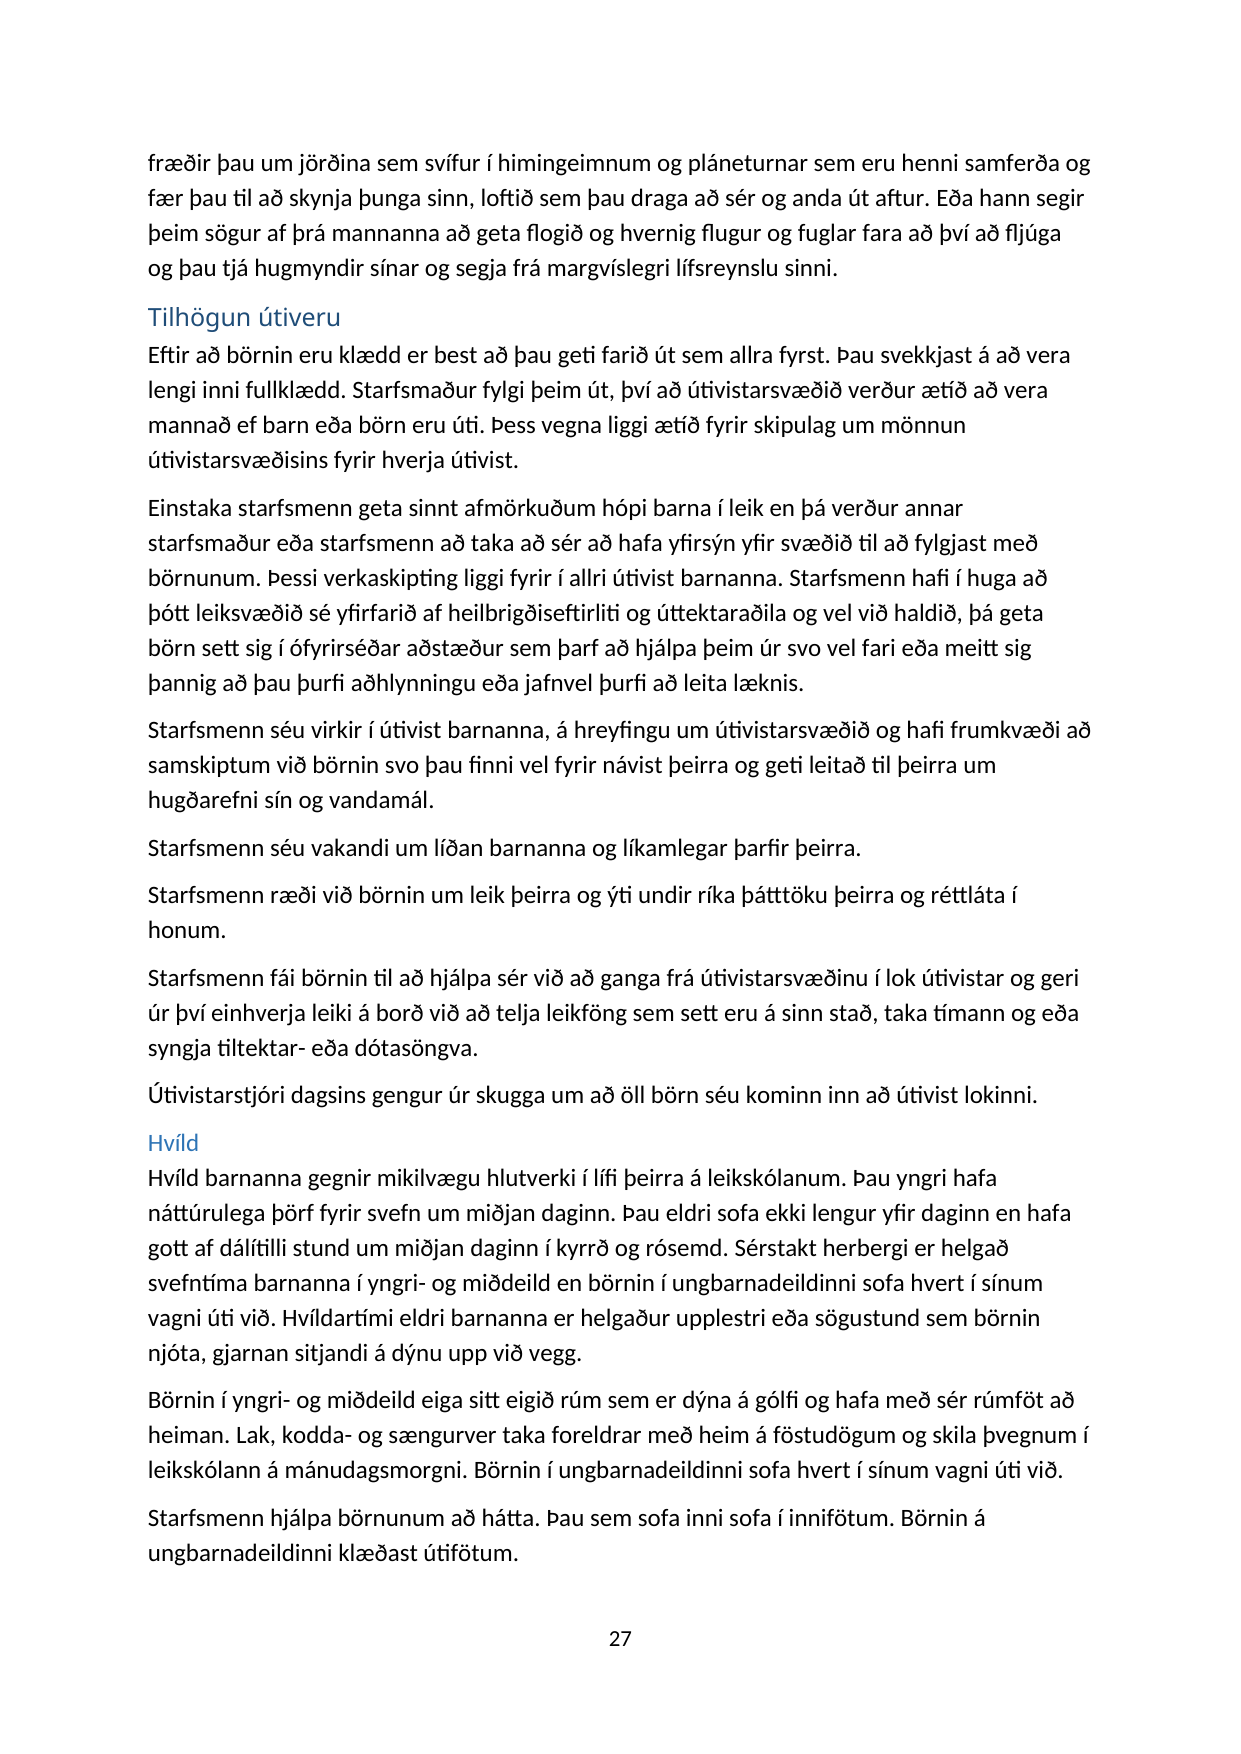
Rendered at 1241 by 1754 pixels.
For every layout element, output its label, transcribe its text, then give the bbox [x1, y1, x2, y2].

text Starfsmenn séu virkir í útivist barnanna, á hreyfingu um útivistarsvæðið og hafi frumkvæði að samskiptum við börnin svo þau finni vel fyrir návist þeirra og geti leitað til þeirra um hugðarefni sín og vandamál. [148, 714, 1093, 815]
text Hvíld barnanna gegnir mikilvægu hlutverki í lífi þeirra á leikskólanum. Þau yngri hafa náttúrulega þörf fyrir svefn um miðjan daginn. Þau eldri sofa ekki lengur yfir daginn en hafa gott af dálítilli stund um miðjan daginn í kyrrð og rósemd. Sérstakt herbergi er helgað svefntíma barnanna í yngri- og miðdeild en börnin í ungbarnadeildinni sofa hvert í sínum vagni úti við. Hvíldartími eldri barnanna er helgaður upplestri eða sögustund sem börnin njóta, gjarnan sitjandi á dýnu upp við vegg. [148, 1162, 1093, 1367]
subtitle Tilhögun útiveru [148, 300, 1093, 334]
subtitle Hvíld [148, 1127, 1093, 1157]
text Einstaka starfsmenn geta sinnt afmörkuðum hópi barna í leik en þá verður annar starfsmaður eða starfsmenn að taka að sér að hafa yfirsýn yfir svæðið til að fylgjast með börnunum. Þessi verkaskipting liggi fyrir í allri útivist barnanna. Starfsmenn hafi í huga að þótt leiksvæðið sé yfirfarið af heilbrigðiseftirliti og úttektaraðila og vel við haldið, þá geta börn sett sig í ófyrirséðar aðstæður sem þarf að hjálpa þeim úr svo vel fari eða meitt sig þannig að þau þurfi aðhlynningu eða jafnvel þurfi að leita læknis. [148, 492, 1093, 697]
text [148, 148, 1093, 283]
text Eftir að börnin eru klædd er best að þau geti farið út sem allra fyrst. Þau svekkjast á að vera lengi inni fullklædd. Starfsmaður fylgi þeim út, því að útivistarsvæðið verður ætíð að vera mannað ef barn eða börn eru úti. Þess vegna liggi ætíð fyrir skipulag um mönnun útivistarsvæðisins fyrir hverja útivist. [148, 339, 1093, 475]
text Starfsmenn séu vakandi um líðan barnanna og líkamlegar þarfir þeirra. [148, 832, 1093, 862]
text Starfsmenn fái börnin til að hjálpa sér við að ganga frá útivistarsvæðinu í lok útivistar og geri úr því einhverja leiki á borð við að telja leikföng sem sett eru á sinn stað, taka tímann og eða syngja tiltektar- eða dótasöngva. [148, 962, 1093, 1062]
text Útivistarstjóri dagsins gengur úr skugga um að öll börn séu kominn inn að útivist lokinni. [148, 1079, 1093, 1110]
text Starfsmenn hjálpa börnunum að hátta. Þau sem sofa inni sofa í innifötum. Börnin á ungbarnadeildinni klæðast útifötum. [148, 1502, 1093, 1567]
text Börnin í yngri- og miðdeild eiga sitt eigið rúm sem er dýna á gólfi og hafa með sér rúmföt að heiman. Lak, kodda- og sængurver taka foreldrar með heim á föstudögum og skila þvegnum í leikskólann á mánudagsmorgni. Börnin í ungbarnadeildinni sofa hvert í sínum vagni úti við. [148, 1384, 1093, 1485]
text Starfsmenn ræði við börnin um leik þeirra og ýti undir ríka þátttöku þeirra og réttláta í honum. [148, 879, 1093, 945]
